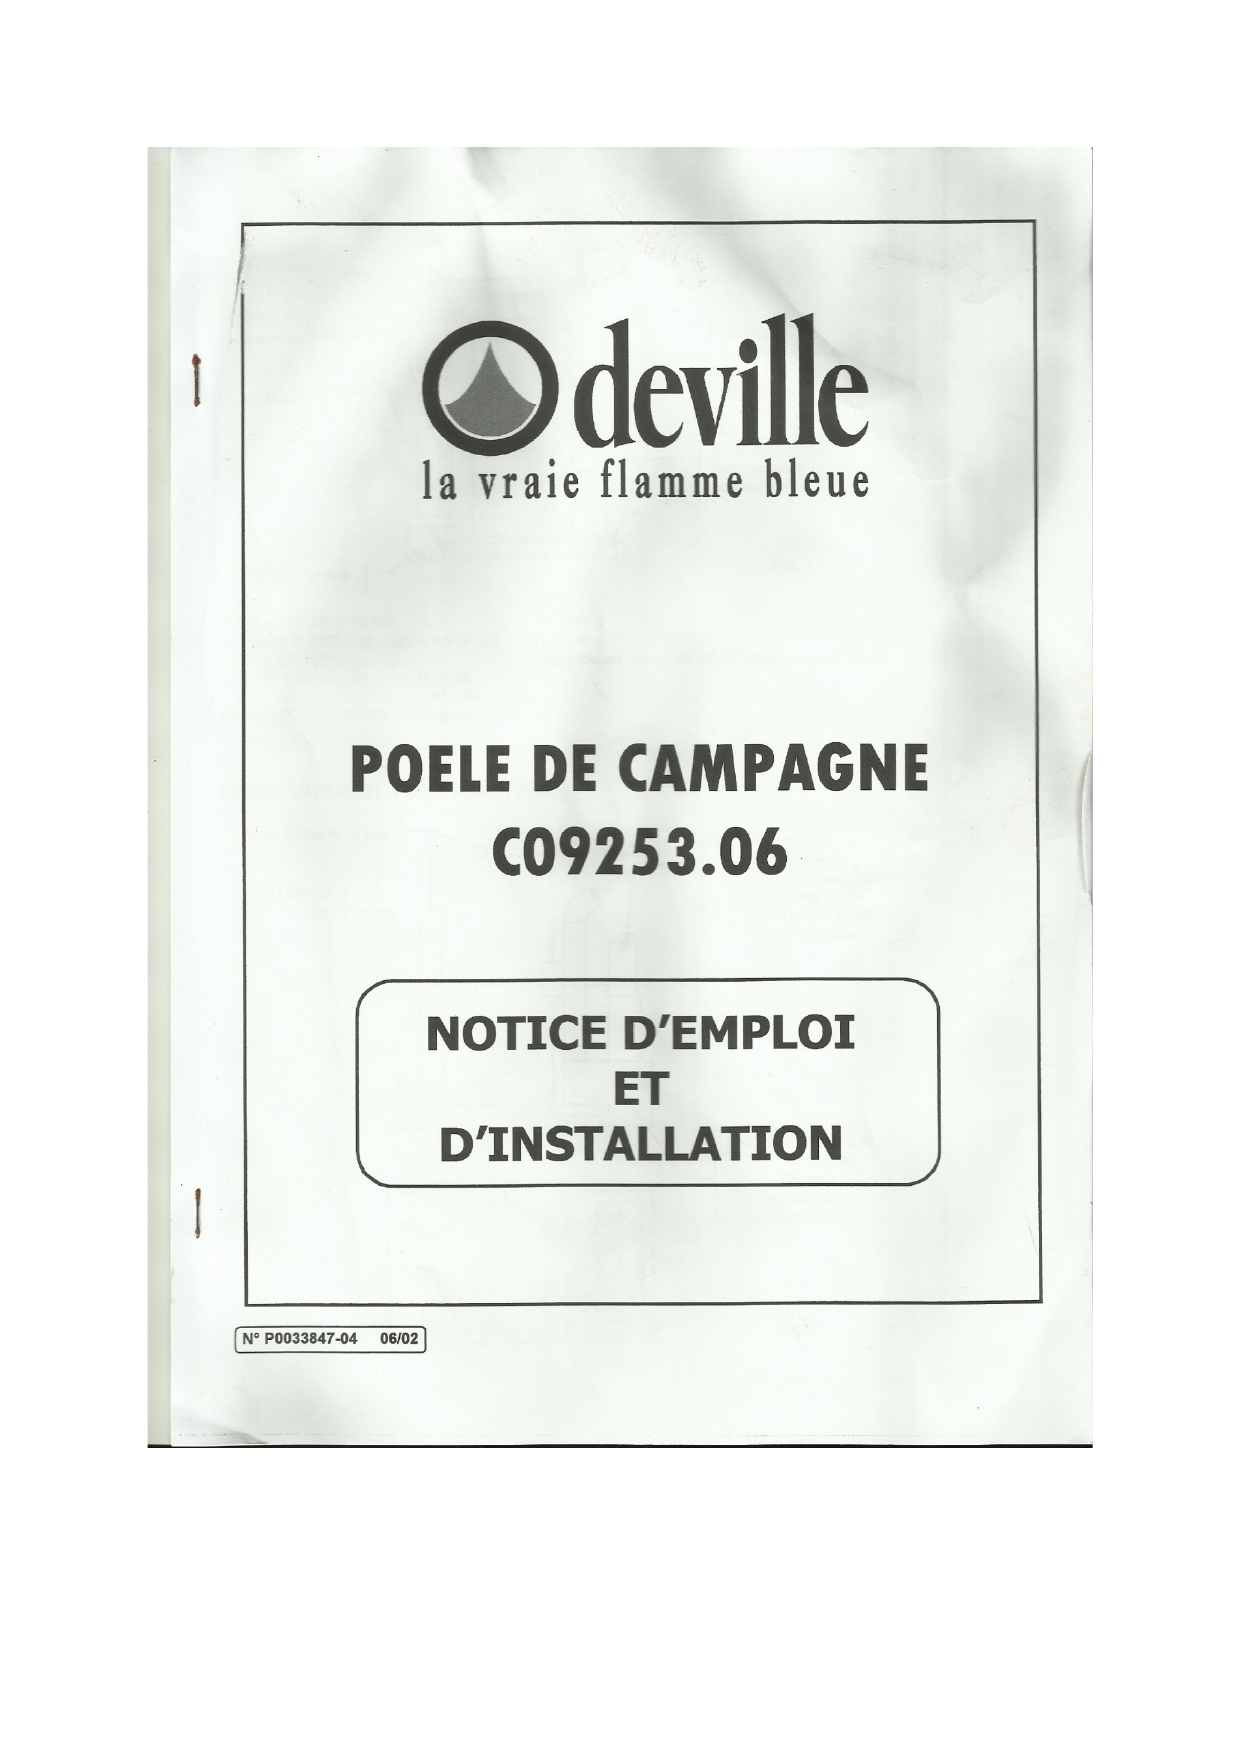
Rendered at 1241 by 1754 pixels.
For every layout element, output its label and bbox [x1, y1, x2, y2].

picture [147, 147, 1093, 1448]
